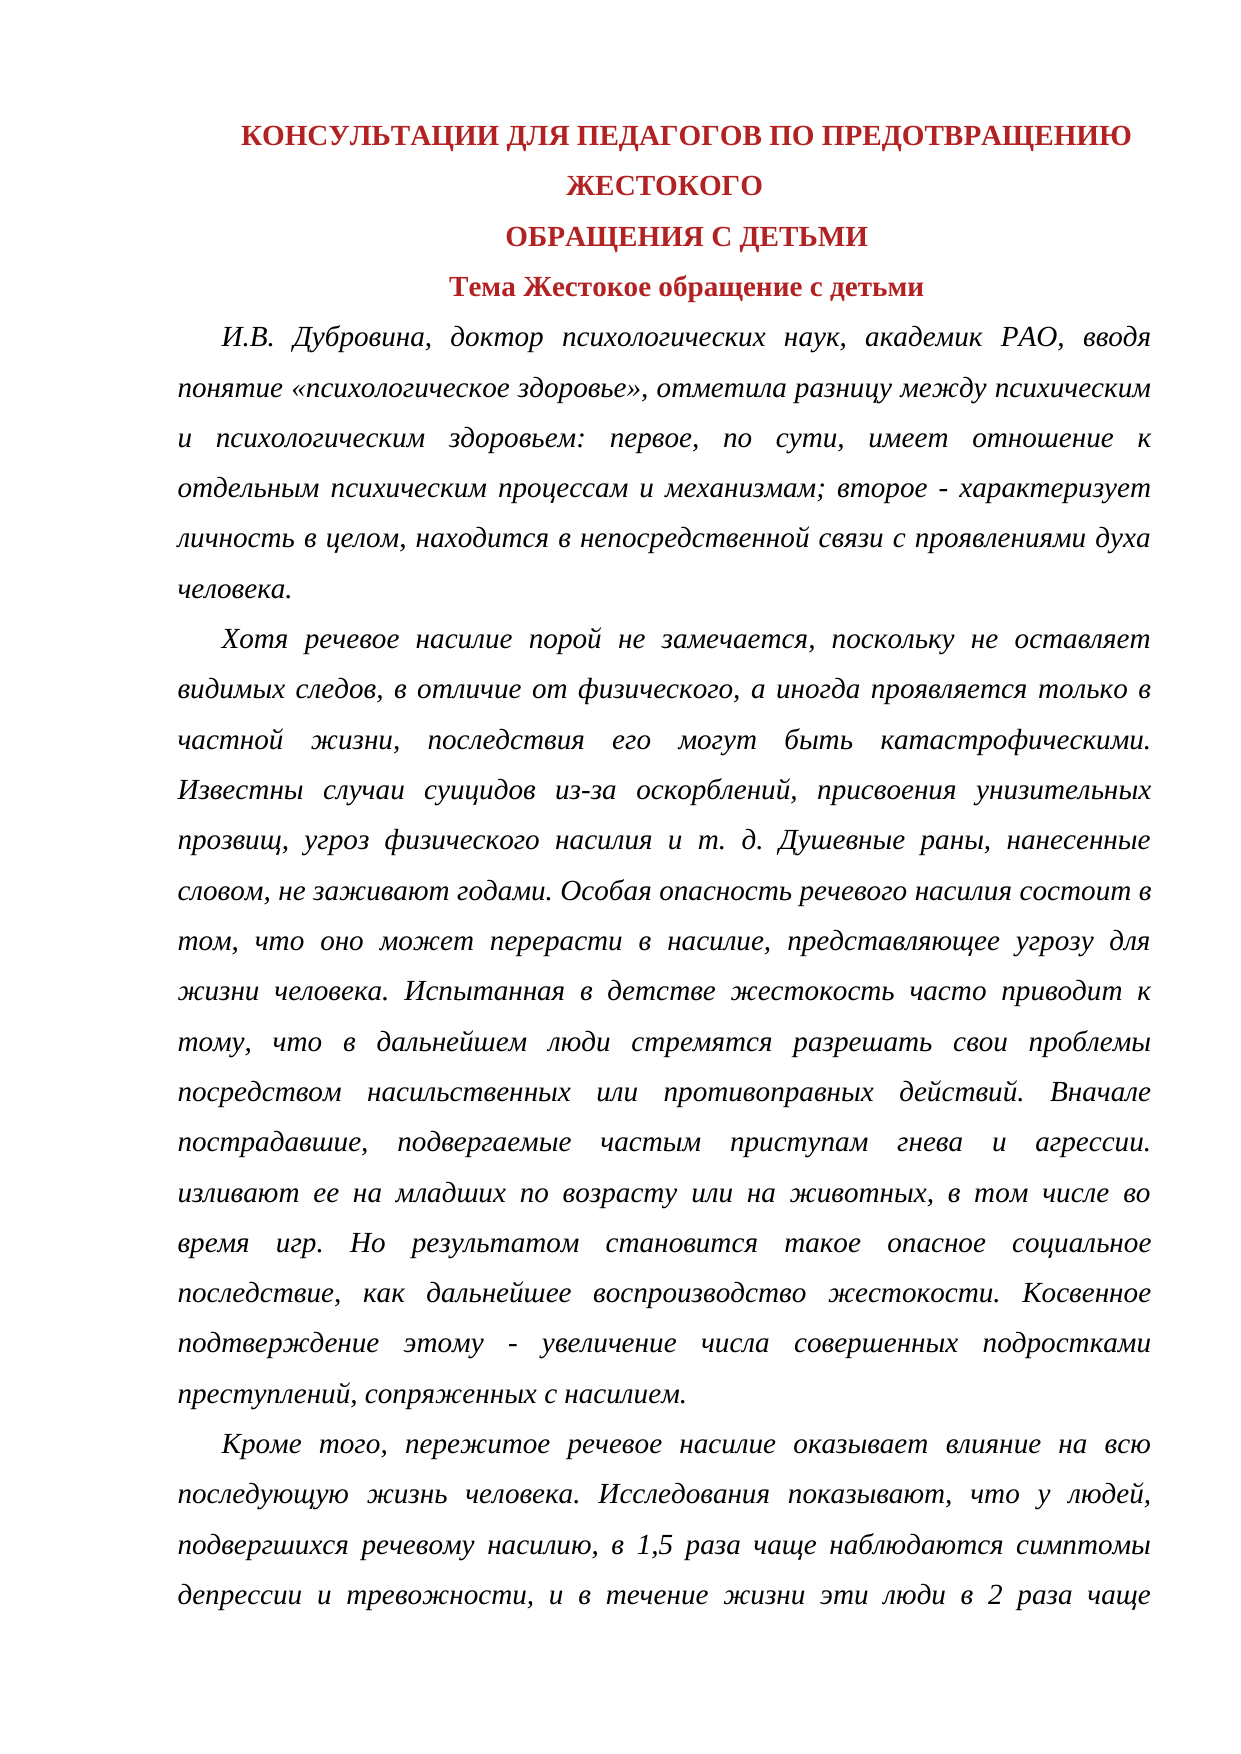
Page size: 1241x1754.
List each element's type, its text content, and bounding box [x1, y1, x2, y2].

text Хотя речевое насилие порой не замечается, поскольку не оставляет видимых следов, в отличие от физического, а иногда проявляется только в частной жизни, последствия его могут быть катастрофическими. Известны случаи суицидов из-за оскорблений, присвоения унизительных прозвищ, угроз физического насилия и т. д. Душевные раны, нанесенные словом, не заживают годами. Особая опасность речевого насилия состоит в том, что оно может перерасти в насилие, представляющее угрозу для жизни человека. Испытанная в детстве жестокость часто приводит к тому, что в дальнейшем люди стремятся разрешать свои проблемы посредством насильственных или противоправных действий. Вначале пострадавшие, подвергаемые частым приступам гнева и агрессии. изливают ее на младших по возрасту или на животных, в том числе во время игр. Но результатом становится такое опасное социальное последствие, как дальнейшее воспроизводство жестокости. Косвенное подтверждение этому - увеличение числа совершенных подростками преступлений, сопряженных с насилием. [177, 621, 1152, 1409]
text И.В. Дубровина, доктор психологических наук, академик РАО, вводя понятие «психологическое здоровье», отметила разницу между психическим и психологическим здоровьем: первое, по сути, имеет отношение к отдельным психическим процессам и механизмам; второе - характеризует личность в целом, находится в непосредственной связи с проявлениями духа человека. [177, 319, 1152, 604]
text КОНСУЛЬТАЦИИ ДЛЯ ПЕДАГОГОВ ПО ПРЕДОТВРАЩЕНИЮ ЖЕСТОКОГО [177, 118, 1152, 202]
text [177, 1426, 1152, 1611]
text Тема Жестокое обращение с детьми [177, 269, 1152, 303]
text ОБРАЩЕНИЯ С ДЕТЬМИ [177, 219, 1152, 252]
